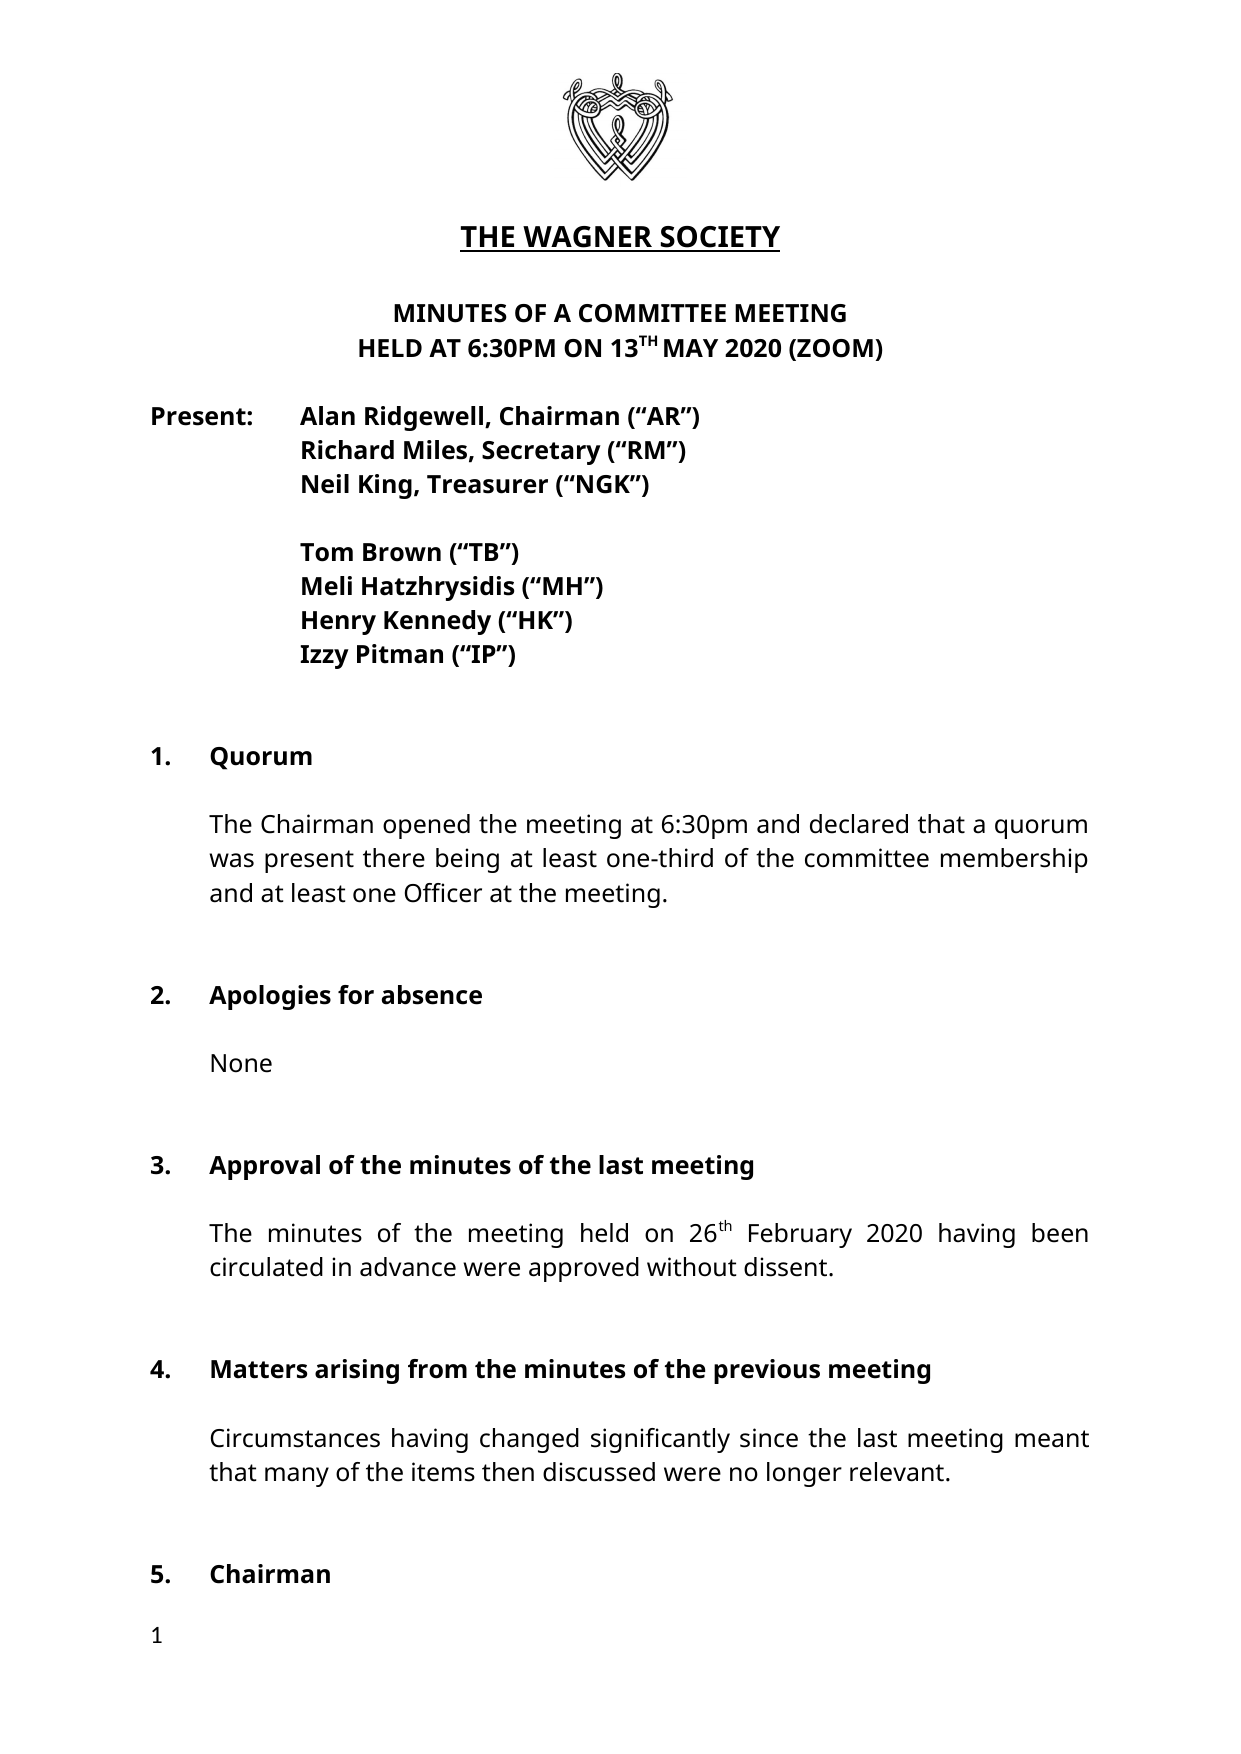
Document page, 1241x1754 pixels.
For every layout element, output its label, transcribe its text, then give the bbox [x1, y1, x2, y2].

text HELD AT 6:30PM ON 13TH MAY 2020 (ZOOM) [150, 330, 1090, 364]
text MINUTES OF A COMMITTEE MEETING [150, 296, 1090, 330]
text THE WAGNER SOCIETY [150, 217, 1090, 256]
text Izzy Pitman (“IP”) [225, 637, 1090, 671]
text Richard Miles, Secretary (“RM”) [150, 432, 1090, 466]
text Circumstances having changed significantly since the last meeting meant that many of the items then discussed were no longer relevant. [209, 1420, 1090, 1488]
list Approval of the minutes of the last meeting [150, 1148, 1090, 1182]
text Tom Brown (“TB”) [150, 534, 1090, 569]
text Meli Hatzhrysidis (“MH”) [225, 569, 1090, 603]
text Henry Kennedy (“HK”) [225, 603, 1090, 637]
list Apologies for absence [150, 977, 1090, 1011]
list Quorum [150, 739, 1090, 773]
text Neil King, Treasurer (“NGK”) [225, 466, 1090, 501]
list Matters arising from the minutes of the previous meeting [150, 1352, 1090, 1386]
picture [553, 73, 687, 187]
text None [209, 1046, 1090, 1079]
text The minutes of the meeting held on 26th February 2020 having been circulated in advance were approved without dissent. [209, 1216, 1090, 1284]
list The Chairman opened the meeting at 6:30pm and declared that a quorum was present there being at least one-third of the committee membership and at least one Officer at the meeting. [209, 807, 1090, 909]
text Present: Alan Ridgewell, Chairman (“AR”) [150, 398, 1090, 432]
list Chairman [150, 1556, 1090, 1591]
